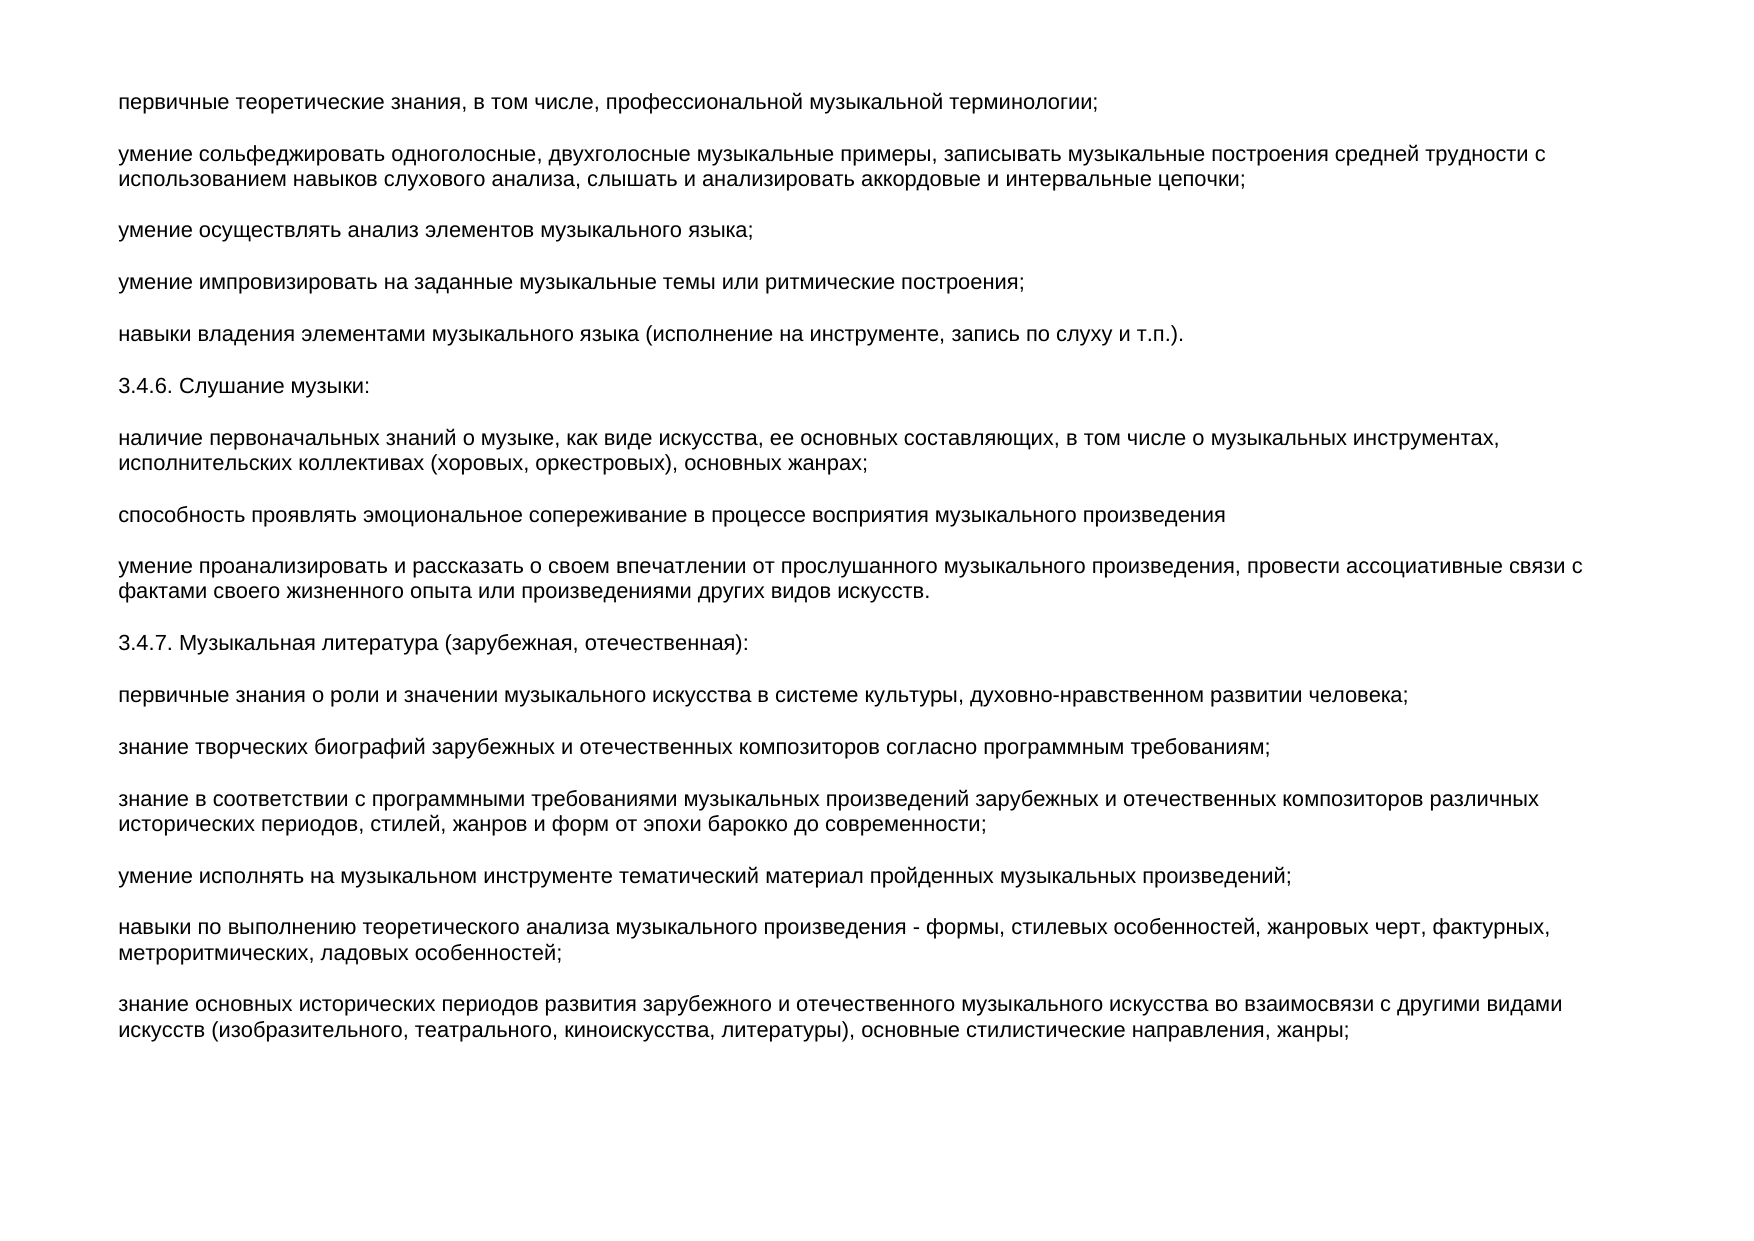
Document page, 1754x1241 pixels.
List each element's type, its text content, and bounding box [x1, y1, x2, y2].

text умение импровизировать на заданные музыкальные темы или ритмические построения; [118, 269, 1636, 294]
text умение исполнять на музыкальном инструменте тематический материал пройденных музыкальных произведений; [118, 862, 1636, 888]
text способность проявлять эмоциональное сопереживание в процессе восприятия музыкального произведения [118, 501, 1636, 527]
text навыки по выполнению теоретического анализа музыкального произведения - формы, стилевых особенностей, жанровых черт, фактурных, метроритмических, ладовых особенностей; [118, 914, 1636, 965]
text знание основных исторических периодов развития зарубежного и отечественного музыкального искусства во взаимосвязи с другими видами искусств (изобразительного, театрального, киноискусства, литературы), основные стилистические направления, жанры; [118, 991, 1636, 1042]
text умение сольфеджировать одноголосные, двухголосные музыкальные примеры, записывать музыкальные построения средней трудности с использованием навыков слухового анализа, слышать и анализировать аккордовые и интервальные цепочки; [118, 140, 1636, 191]
text умение осуществлять анализ элементов музыкального языка; [118, 217, 1636, 243]
text 3.4.6. Слушание музыки: [118, 373, 1636, 398]
text первичные знания о роли и значении музыкального искусства в системе культуры, духовно-нравственном развитии человека; [118, 682, 1636, 707]
text 3.4.7. Музыкальная литература (зарубежная, отечественная): [118, 630, 1636, 655]
text знание творческих биографий зарубежных и отечественных композиторов согласно программным требованиям; [118, 734, 1636, 759]
text навыки владения элементами музыкального языка (исполнение на инструменте, запись по слуху и т.п.). [118, 321, 1636, 346]
text наличие первоначальных знаний о музыке, как виде искусства, ее основных составляющих, в том числе о музыкальных инструментах, исполнительских коллективах (хоровых, оркестровых), основных жанрах; [118, 424, 1636, 475]
text первичные теоретические знания, в том числе, профессиональной музыкальной терминологии; [118, 89, 1636, 114]
text знание в соответствии с программными требованиями музыкальных произведений зарубежных и отечественных композиторов различных исторических периодов, стилей, жанров и форм от эпохи барокко до современности; [118, 786, 1636, 836]
text умение проанализировать и рассказать о своем впечатлении от прослушанного музыкального произведения, провести ассоциативные связи с фактами своего жизненного опыта или произведениями других видов искусств. [118, 553, 1636, 604]
